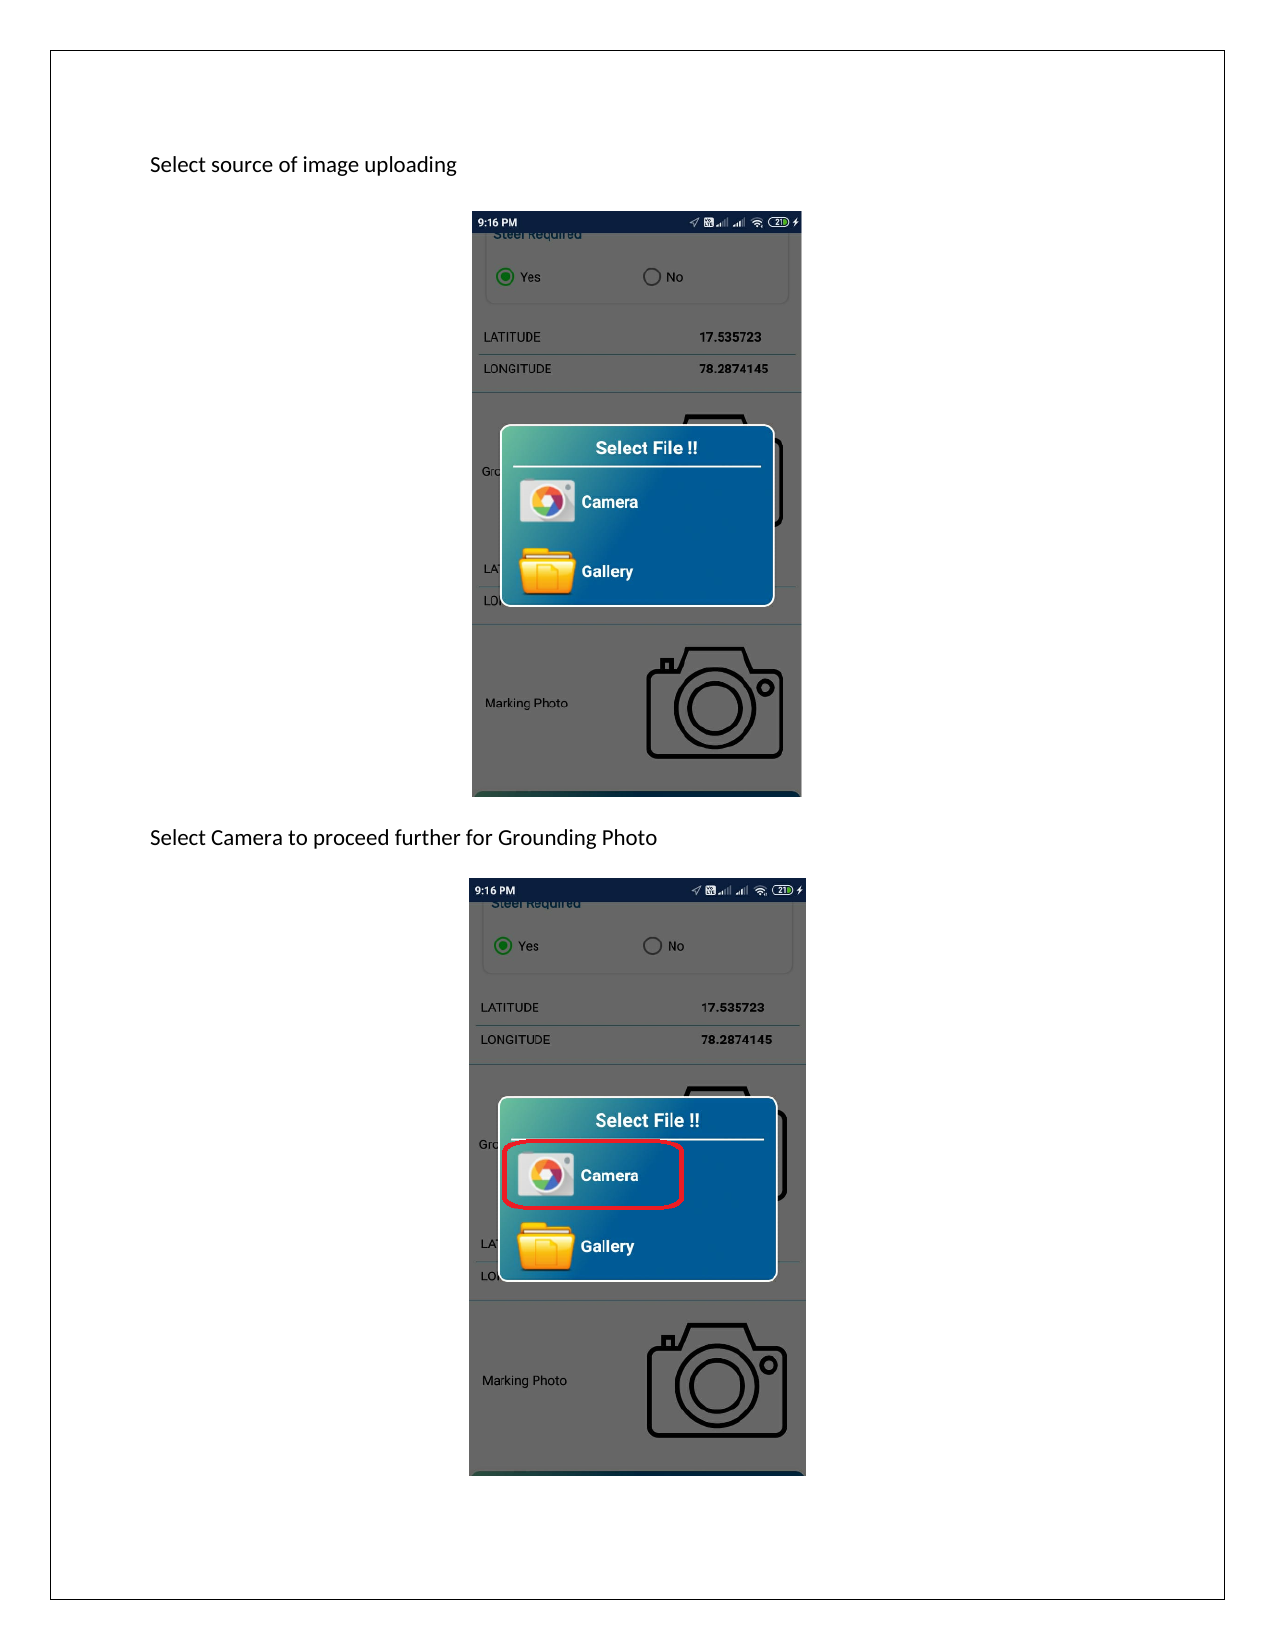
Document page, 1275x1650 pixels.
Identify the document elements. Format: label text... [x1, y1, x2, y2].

text Select Camera to proceed further for Grounding Photo [150, 823, 1125, 851]
text Select source of image uploading [150, 150, 1125, 178]
picture [468, 876, 807, 1476]
picture [468, 203, 808, 798]
